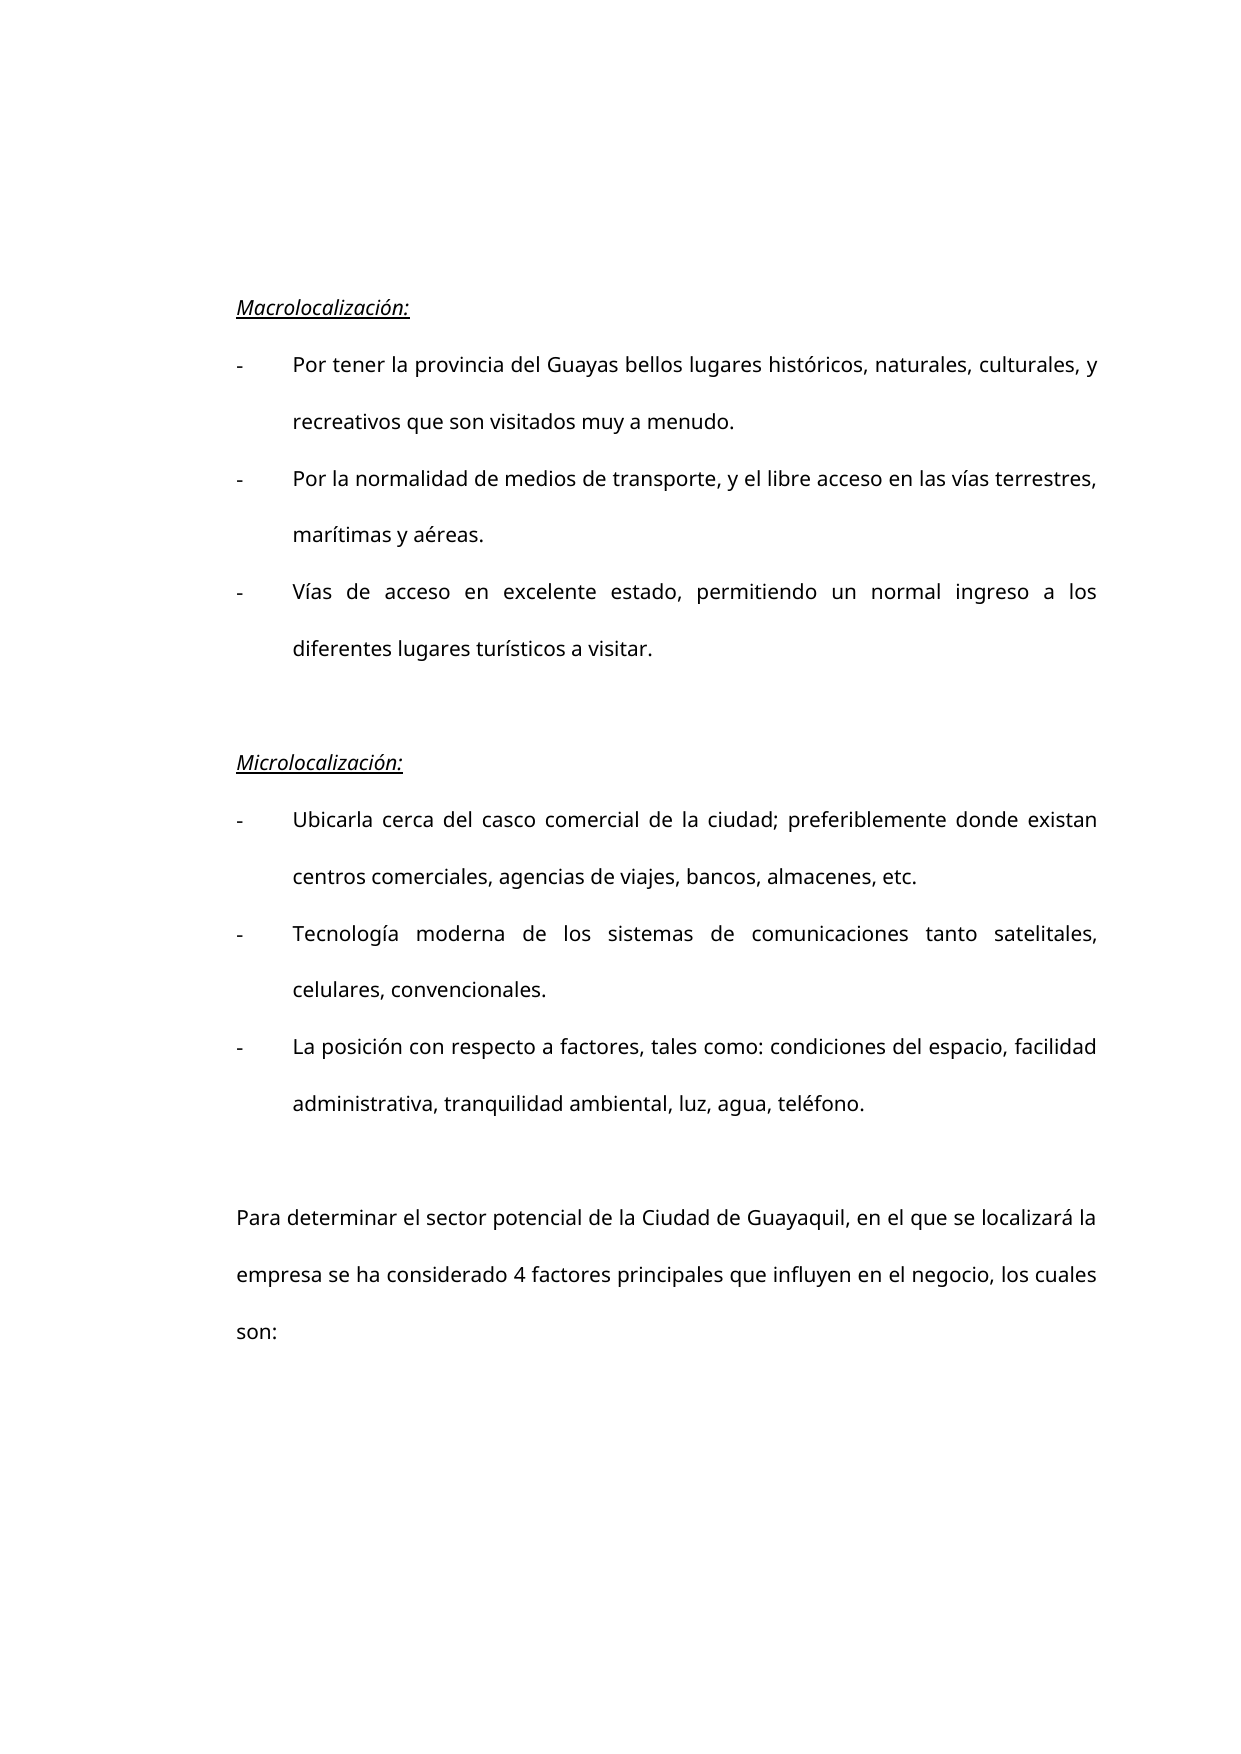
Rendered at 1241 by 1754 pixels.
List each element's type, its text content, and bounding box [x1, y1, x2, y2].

list La posición con respecto a factores, tales como: condiciones del espacio, facilidad administrativa, tranquilidad ambiental, luz, agua, teléfono. [236, 1032, 1098, 1118]
list Tecnología moderna de los sistemas de comunicaciones tanto satelitales, celulares, convencionales. [236, 919, 1098, 1004]
list Ubicarla cerca del casco comercial de la ciudad; preferiblemente donde existan centros comerciales, agencias de viajes, bancos, almacenes, etc. [236, 805, 1098, 890]
text Microlocalización: [236, 748, 1098, 777]
text Para determinar el sector potencial de la Ciudad de Guayaquil, en el que se localizará la empresa se ha considerado 4 factores principales que influyen en el negocio, los cuales son: [236, 1203, 1098, 1345]
list Por la normalidad de medios de transporte, y el libre acceso en las vías terrestres, marítimas y aéreas. [236, 464, 1098, 549]
list Por tener la provincia del Guayas bellos lugares históricos, naturales, culturales, y recreativos que son visitados muy a menudo. [236, 350, 1098, 435]
text Macrolocalización: [236, 293, 1098, 322]
list Vías de acceso en excelente estado, permitiendo un normal ingreso a los diferentes lugares turísticos a visitar. [236, 577, 1098, 663]
